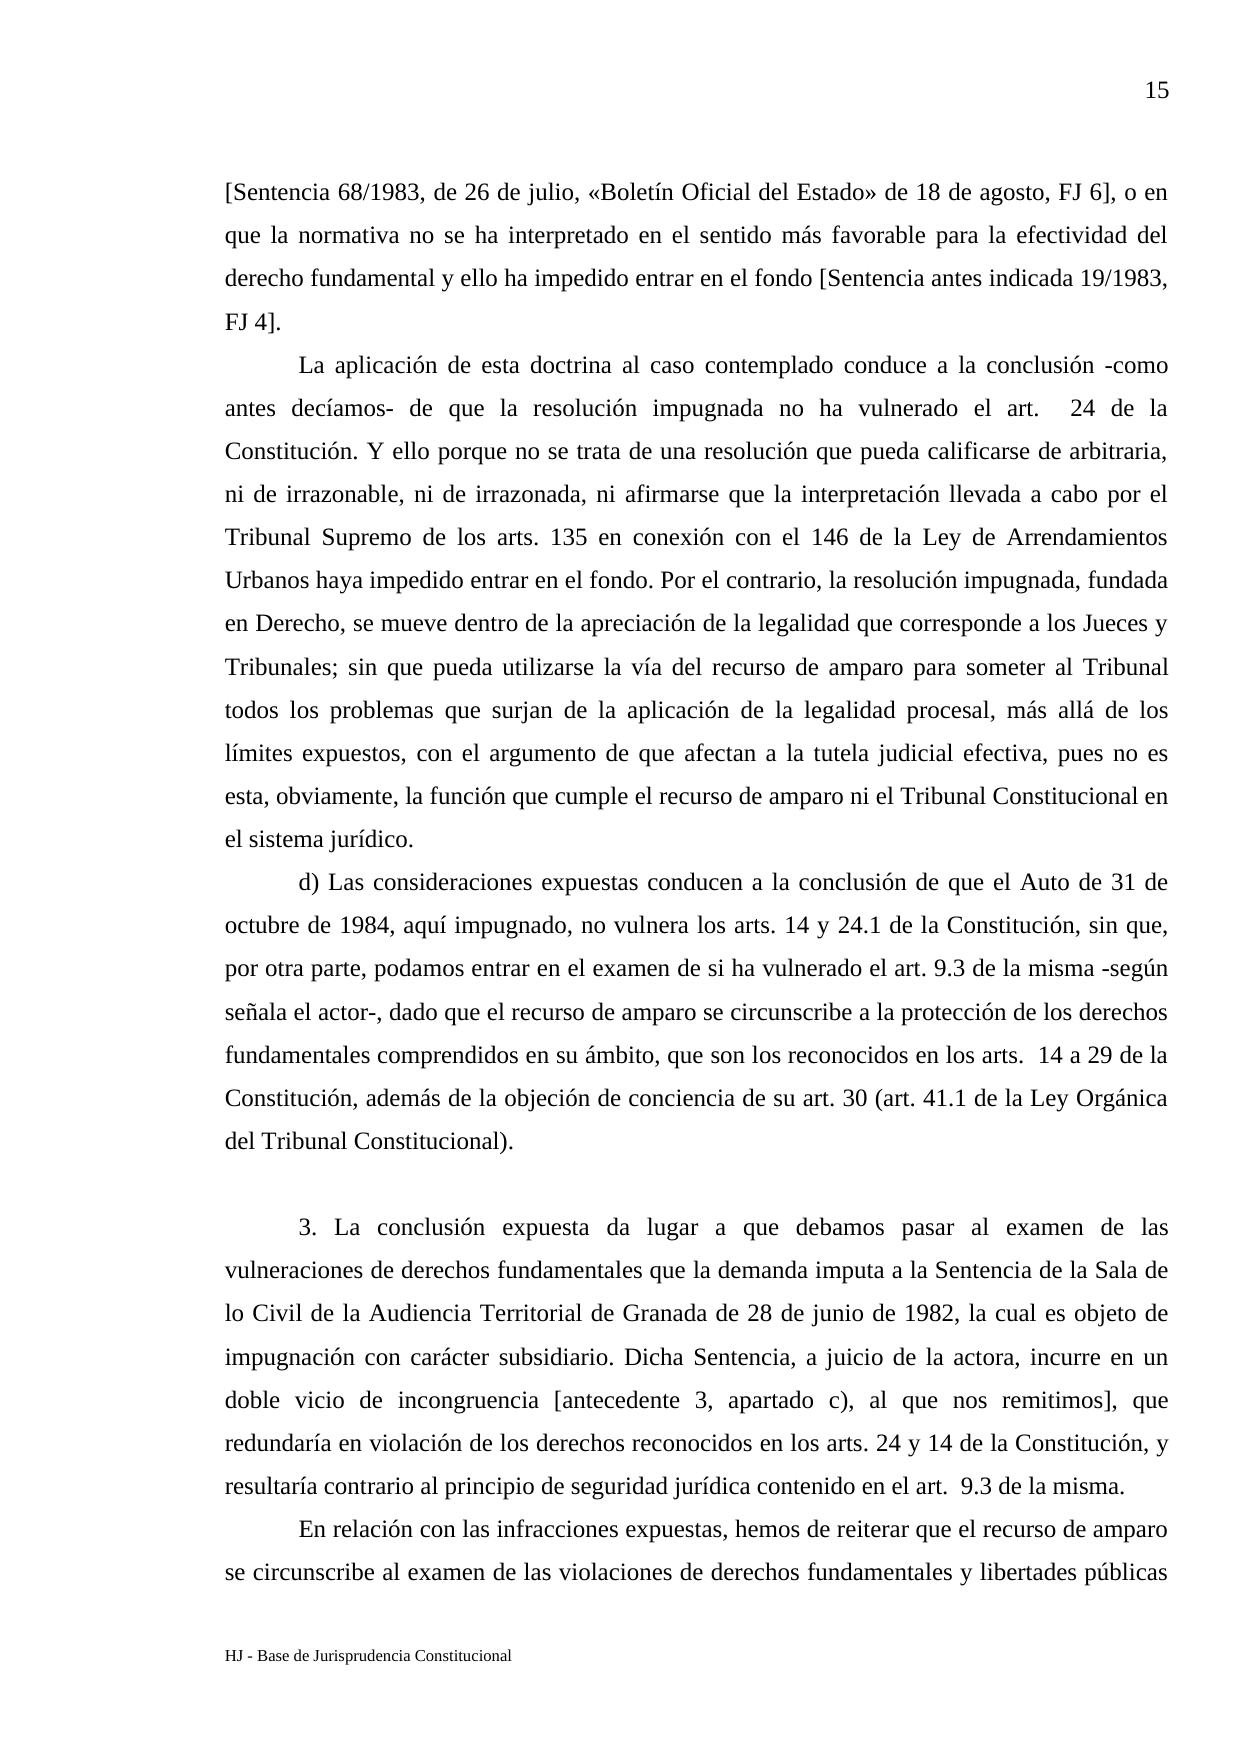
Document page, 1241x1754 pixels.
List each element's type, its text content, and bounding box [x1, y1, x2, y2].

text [224, 177, 1169, 335]
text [224, 1514, 1169, 1586]
text La aplicación de esta doctrina al caso contemplado conduce a la conclusión -como antes decíamos- de que la resolución impugnada no ha vulnerado el art. 24 de la Constitución. Y ello porque no se trata de una resolución que pueda calificarse de arbitraria, ni de irrazonable, ni de irrazonada, ni afirmarse que la interpretación llevada a cabo por el Tribunal Supremo de los arts. 135 en conexión con el 146 de la Ley de Arrendamientos Urbanos haya impedido entrar en el fondo. Por el contrario, la resolución impugnada, fundada en Derecho, se mueve dentro de la apreciación de la legalidad que corresponde a los Jueces y Tribunales; sin que pueda utilizarse la vía del recurso de amparo para someter al Tribunal todos los problemas que surjan de la aplicación de la legalidad procesal, más allá de los límites expuestos, con el argumento de que afectan a la tutela judicial efectiva, pues no es esta, obviamente, la función que cumple el recurso de amparo ni el Tribunal Constitucional en el sistema jurídico. [224, 350, 1169, 853]
text d) Las consideraciones expuestas conducen a la conclusión de que el Auto de 31 de octubre de 1984, aquí impugnado, no vulnera los arts. 14 y 24.1 de la Constitución, sin que, por otra parte, podamos entrar en el examen de si ha vulnerado el art. 9.3 de la misma -según señala el actor-, dado que el recurso de amparo se circunscribe a la protección de los derechos fundamentales comprendidos en su ámbito, que son los reconocidos en los arts. 14 a 29 de la Constitución, además de la objeción de conciencia de su art. 30 (art. 41.1 de la Ley Orgánica del Tribunal Constitucional). [224, 867, 1169, 1155]
text 3. La conclusión expuesta da lugar a que debamos pasar al examen de las vulneraciones de derechos fundamentales que la demanda imputa a la Sentencia de la Sala de lo Civil de la Audiencia Territorial de Granada de 28 de junio de 1982, la cual es objeto de impugnación con carácter subsidiario. Dicha Sentencia, a juicio de la actora, incurre en un doble vicio de incongruencia [antecedente 3, apartado c), al que nos remitimos], que redundaría en violación de los derechos reconocidos en los arts. 24 y 14 de la Constitución, y resultaría contrario al principio de seguridad jurídica contenido en el art. 9.3 de la misma. [224, 1212, 1169, 1500]
